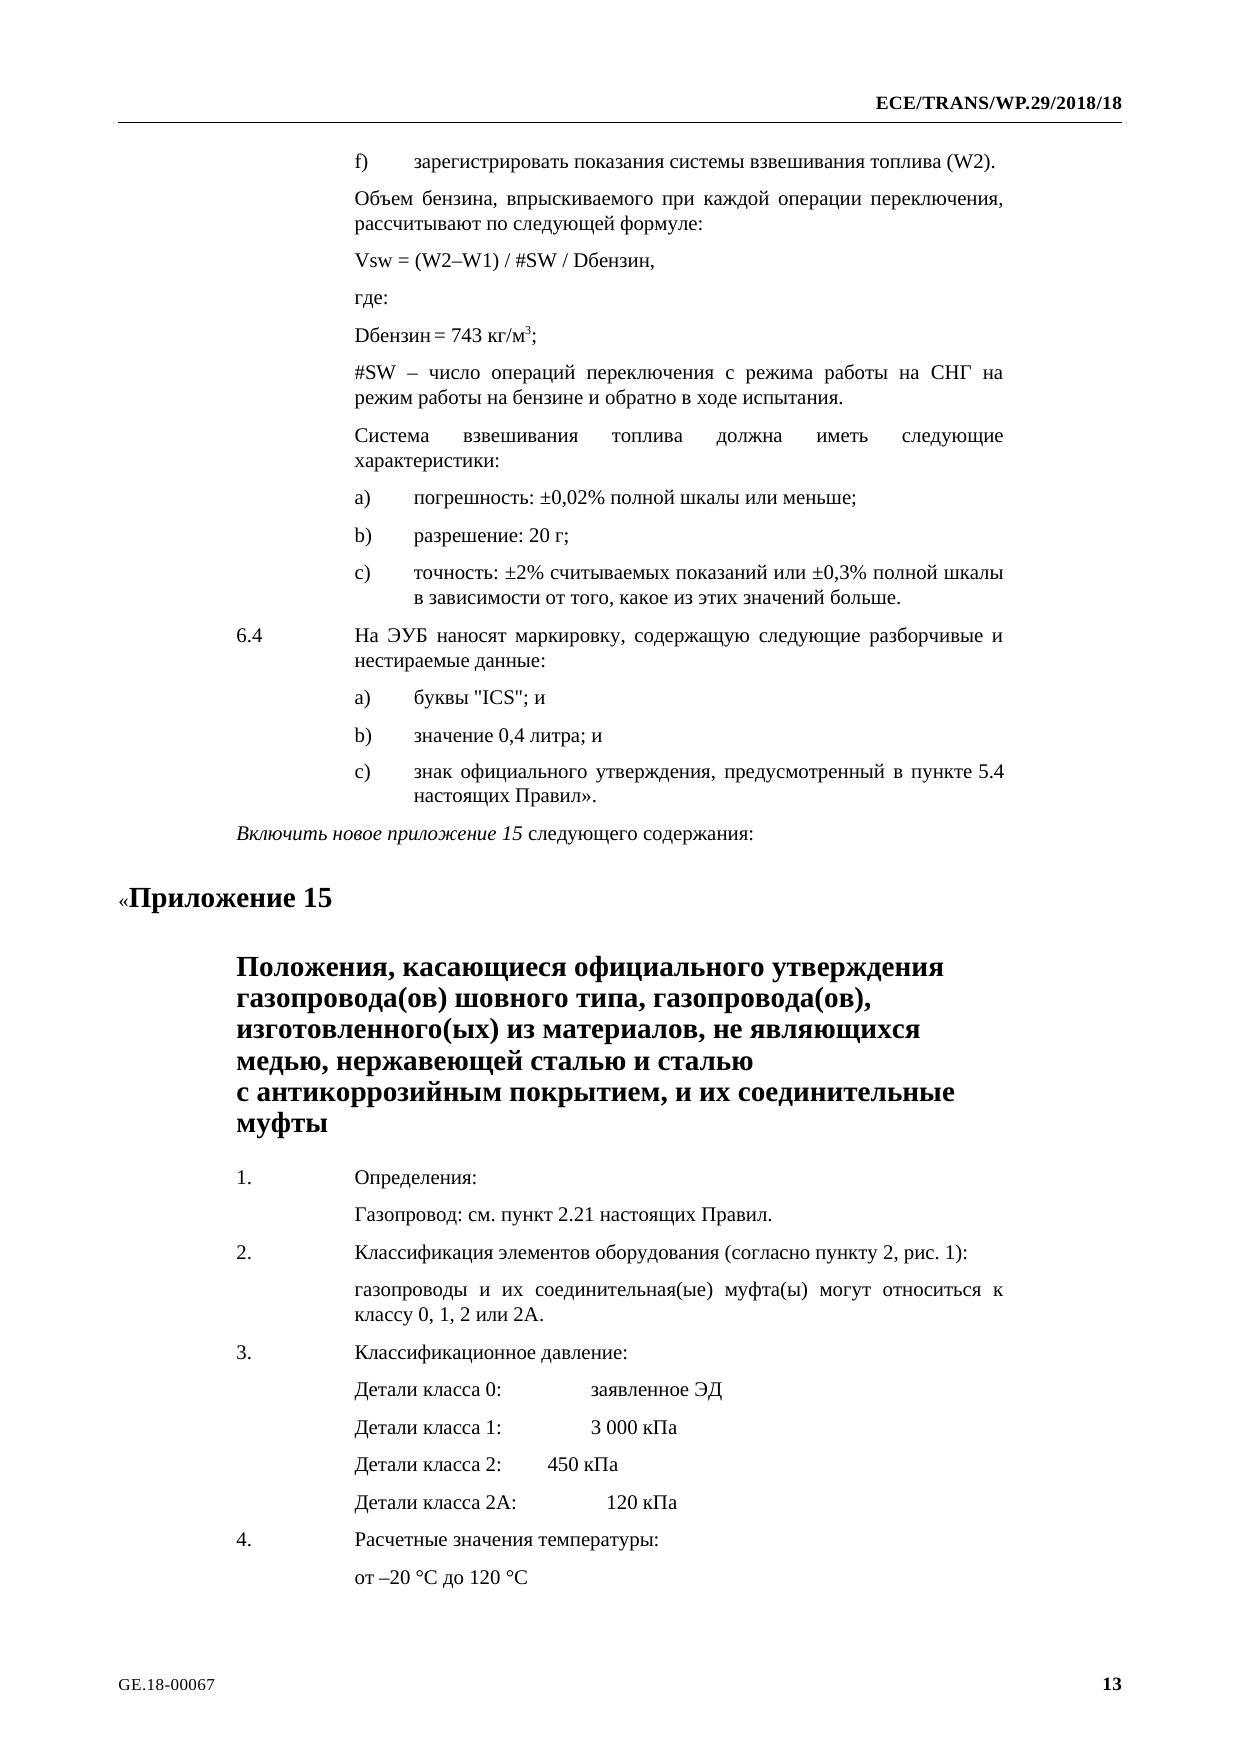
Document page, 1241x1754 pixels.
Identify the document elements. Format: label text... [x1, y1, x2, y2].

text b) разрешение: 20 г; [236, 522, 1004, 547]
text 4. Расчетные значения температуры: [236, 1526, 1004, 1551]
text 2. Классификация элементов оборудования (согласно пункту 2, рис. 1): [236, 1239, 1004, 1264]
text Положения, касающиеся официального утверждения газопровода(ов) шовного типа, газопровода(ов), изготовленного(ых) из материалов, не являющихся медью, нержавеющей сталью и сталью с антикоррозийным покрытием, и их соединительные муфты [118, 951, 1004, 1139]
text Vsw = (W2–W1) / #SW / Dбензин, [354, 248, 1004, 272]
text c) точность: ±2% считываемых показаний или ±0,3% полной шкалы в зависимости от того, какое из этих значений больше. [236, 559, 1004, 609]
text Детали класса 1: 3 000 кПа [236, 1414, 1004, 1439]
text Система взвешивания топлива должна иметь следующие характеристики: [236, 422, 1004, 472]
text газопроводы и их соединительная(ые) муфта(ы) могут относиться к классу 0, 1, 2 или 2A. [236, 1276, 1004, 1326]
text a) буквы "ICS"; и [236, 684, 1004, 709]
text Детали класса 2: 450 кПа [236, 1451, 1004, 1476]
text #SW – число операций переключения с режима работы на СНГ на режим работы на бензине и обратно в ходе испытания. [236, 359, 1004, 409]
text Газопровод: см. пункт 2.21 настоящих Правил. [236, 1201, 1004, 1226]
text a) погрешность: ±0,02% полной шкалы или меньше; [236, 484, 1004, 509]
text Детали класса 2A: 120 кПа [236, 1489, 1004, 1514]
text Детали класса 0: заявленное ЭД [236, 1376, 1004, 1401]
text 3. Классификационное давление: [236, 1339, 1004, 1364]
text 1. Определения: [236, 1164, 1004, 1189]
text b) значение 0,4 литра; и [236, 722, 1004, 747]
text от –20 °C до 120 °C [236, 1564, 1004, 1589]
text Объем бензина, впрыскиваемого при каждой операции переключения, рассчитывают по следующей формуле: [236, 185, 1004, 235]
text Включить новое приложение 15 следующего содержания: [236, 820, 1004, 845]
text c) знак официального утверждения, предусмотренный в пункте 5.4 настоящих Правил». [354, 759, 1004, 807]
text f) зарегистрировать показания системы взвешивания топлива (W2). [236, 148, 1004, 173]
text где: [236, 284, 1004, 309]
text Dбензин = 743 кг/м3; [236, 322, 1004, 347]
text «Приложение 15 [118, 882, 1004, 914]
text 6.4 На ЭУБ наносят маркировку, содержащую следующие разборчивые и нестираемые данные: [236, 622, 1004, 672]
